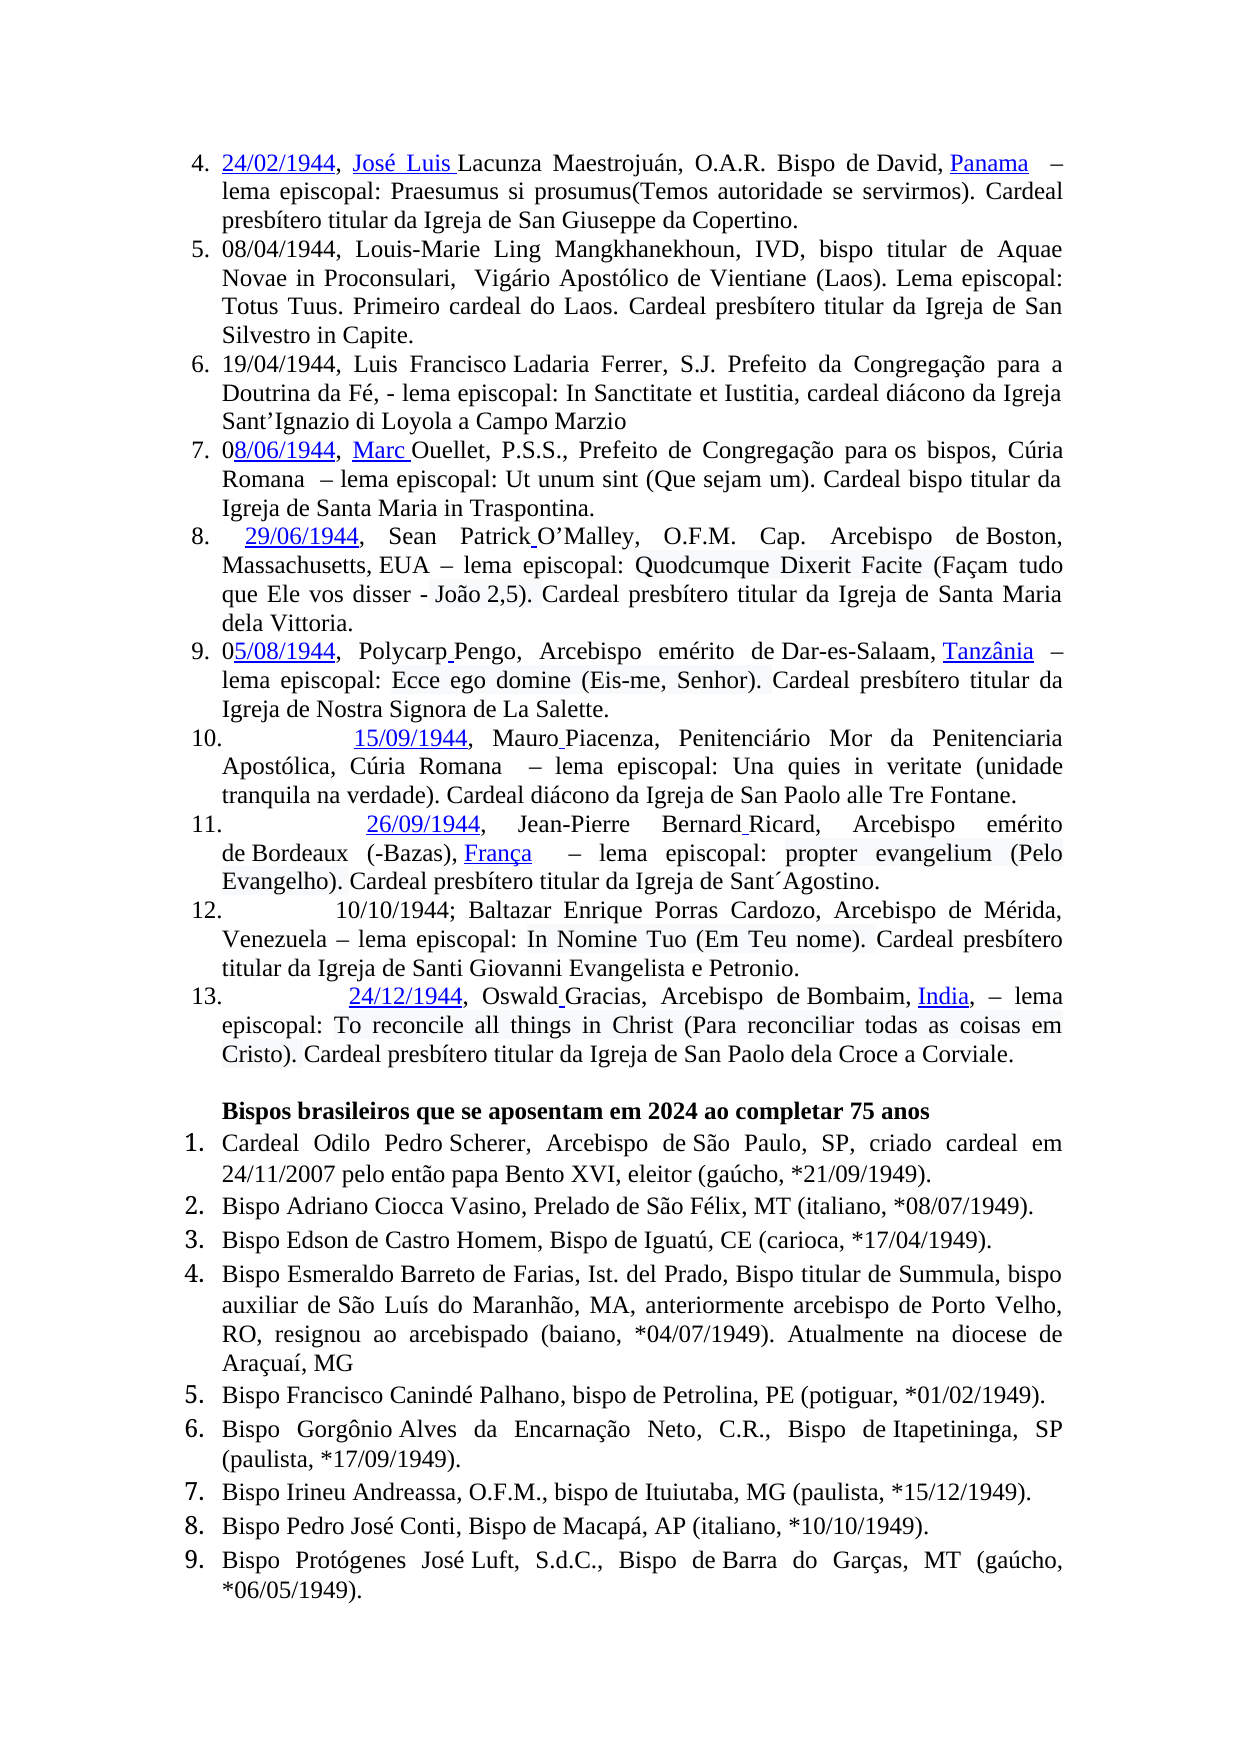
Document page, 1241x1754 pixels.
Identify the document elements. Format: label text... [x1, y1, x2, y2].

list 05/08/1944, Polycarp Pengo, Arcebispo emérito de Dar-es-Salaam, Tanzânia – lema episcopal: Ecce ego domine (Eis-me, Senhor). Cardeal presbítero titular da Igreja de Nostra Signora de La Salette. [191, 636, 1063, 723]
list 26/09/1944, Jean-Pierre Bernard Ricard, Arcebispo emérito de Bordeaux (-Bazas), França – lema episcopal: propter evangelium (Pelo Evangelho). Cardeal presbítero titular da Igreja de Sant´Agostino. [191, 809, 1063, 895]
list Bispo Irineu Andreassa, O.F.M., bispo de Ituiutaba, MG (paulista, *15/12/1949). [184, 1473, 1063, 1507]
list 15/09/1944, Mauro Piacenza, Penitenciário Mor da Penitenciaria Apostólica, Cúria Romana – lema episcopal: Una quies in veritate (unidade tranquila na verdade). Cardeal diácono da Igreja de San Paolo alle Tre Fontane. [191, 723, 1063, 809]
list Bispo Edson de Castro Homem, Bispo de Iguatú, CE (carioca, *17/04/1949). [184, 1222, 1063, 1256]
list Bispo Pedro José Conti, Bispo de Macapá, AP (italiano, *10/10/1949). [184, 1507, 1063, 1541]
list Bispo Esmeraldo Barreto de Farias, Ist. del Prado, Bispo titular de Summula, bispo auxiliar de São Luís do Maranhão, MA, anteriormente arcebispo de Porto Velho, RO, resignou ao arcebispado (baiano, *04/07/1949). Atualmente na diocese de Araçuaí, MG [184, 1256, 1063, 1376]
text Bispos brasileiros que se aposentam em 2024 ao completar 75 anos [222, 1096, 1063, 1125]
list Cardeal Odilo Pedro Scherer, Arcebispo de São Paulo, SP, criado cardeal em 24/11/2007 pelo então papa Bento XVI, eleitor (gaúcho, *21/09/1949). [184, 1125, 1063, 1188]
list Bispo Protógenes José Luft, S.d.C., Bispo de Barra do Garças, MT (gaúcho, *06/05/1949). [184, 1541, 1063, 1604]
list 19/04/1944, Luis Francisco Ladaria Ferrer, S.J. Prefeito da Congregação para a Doutrina da Fé, - lema episcopal: In Sanctitate et Iustitia, cardeal diácono da Igreja Sant’Ignazio di Loyola a Campo Marzio [191, 349, 1063, 435]
list 29/06/1944, Sean Patrick O’Malley, O.F.M. Cap. Arcebispo de Boston, Massachusetts, EUA – lema episcopal: Quodcumque Dixerit Facite (Façam tudo que Ele vos disser - João 2,5). Cardeal presbítero titular da Igreja de Santa Maria dela Vittoria. [191, 521, 1063, 636]
list 24/12/1944, Oswald Gracias, Arcebispo de Bombaim, India, – lema episcopal: To reconcile all things in Christ (Para reconciliar todas as coisas em Cristo). Cardeal presbítero titular da Igreja de San Paolo dela Croce a Corviale. [191, 981, 1063, 1068]
list 08/04/1944, Louis-Marie Ling Mangkhanekhoun, IVD, bispo titular de Aquae Novae in Proconsulari, Vigário Apostólico de Vientiane (Laos). Lema episcopal: Totus Tuus. Primeiro cardeal do Laos. Cardeal presbítero titular da Igreja de San Silvestro in Capite. [191, 234, 1063, 349]
list Bispo Gorgônio Alves da Encarnação Neto, C.R., Bispo de Itapetininga, SP (paulista, *17/09/1949). [184, 1410, 1063, 1473]
list 10/10/1944; Baltazar Enrique Porras Cardozo, Arcebispo de Mérida, Venezuela – lema episcopal: In Nomine Tuo (Em Teu nome). Cardeal presbítero titular da Igreja de Santi Giovanni Evangelista e Petronio. [191, 895, 1063, 981]
list Bispo Francisco Canindé Palhano, bispo de Petrolina, PE (potiguar, *01/02/1949). [184, 1376, 1063, 1410]
list 08/06/1944, Marc Ouellet, P.S.S., Prefeito de Congregação para os bispos, Cúria Romana – lema episcopal: Ut unum sint (Que sejam um). Cardeal bispo titular da Igreja de Santa Maria in Traspontina. [191, 435, 1063, 521]
list Bispo Adriano Ciocca Vasino, Prelado de São Félix, MT (italiano, *08/07/1949). [184, 1188, 1063, 1222]
list 24/02/1944, José Luis Lacunza Maestrojuán, O.A.R. Bispo de David, Panama – lema episcopal: Praesumus si prosumus(Temos autoridade se servirmos). Cardeal presbítero titular da Igreja de San Giuseppe da Copertino. [191, 148, 1063, 234]
